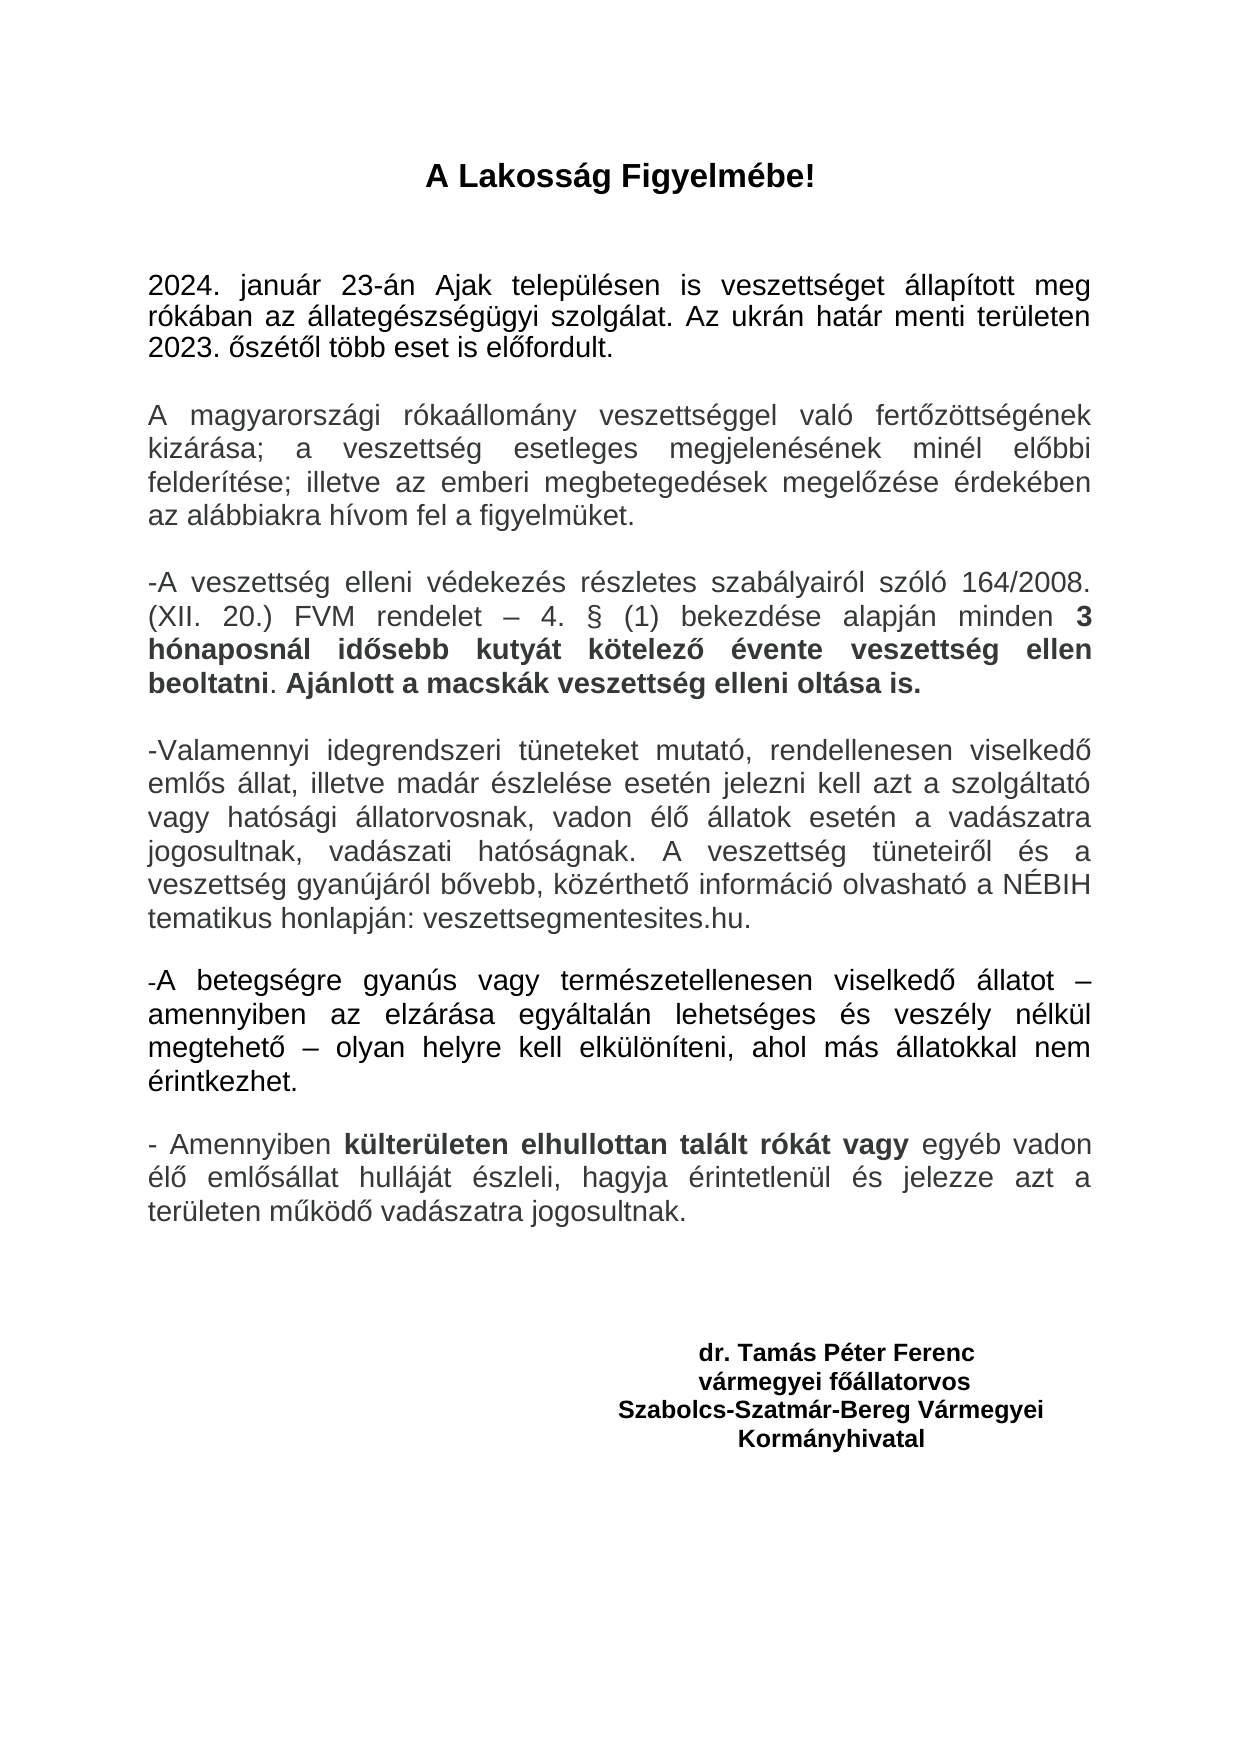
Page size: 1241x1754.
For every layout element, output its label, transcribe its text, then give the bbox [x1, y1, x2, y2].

text A Lakosság Figyelmébe! [148, 157, 1092, 195]
text Kormányhivatal [148, 1424, 1092, 1453]
text -Valamennyi idegrendszeri tüneteket mutató, rendellenesen viselkedő emlős állat, illetve madár észlelése esetén jelezni kell azt a szolgáltató vagy hatósági állatorvosnak, vadon élő állatok esetén a vadászatra jogosultnak, vadászati hatóságnak. A veszettség tüneteiről és a veszettség gyanújáról bővebb, közérthető információ olvasható a NÉBIH tematikus honlapján: veszettsegmentesites.hu. [148, 733, 1092, 934]
text -A betegségre gyanús vagy természetellenesen viselkedő állatot – amennyiben az elzárása egyáltalán lehetséges és veszély nélkül megtehető – olyan helyre kell elkülöníteni, ahol más állatokkal nem érintkezhet. [148, 963, 1092, 1098]
text A magyarországi rókaállomány veszettséggel való fertőzöttségének kizárása; a veszettség esetleges megjelenésének minél előbbi felderítése; illetve az emberi megbetegedések megelőzése érdekében az alábbiakra hívom fel a figyelmüket. [148, 398, 1092, 532]
text vármegyei főállatorvos [148, 1367, 1092, 1396]
text - Amennyiben külterületen elhullottan talált rókát vagy egyéb vadon élő emlősállat hulláját észleli, hagyja érintetlenül és jelezze azt a területen működő vadászatra jogosultnak. [148, 1127, 1092, 1227]
text dr. Tamás Péter Ferenc [148, 1338, 1092, 1367]
text Szabolcs-Szatmár-Bereg Vármegyei [148, 1396, 1092, 1424]
text -A veszettség elleni védekezés részletes szabályairól szóló 164/2008. (XII. 20.) FVM rendelet – 4. § (1) bekezdése alapján minden 3 hónaposnál idősebb kutyát kötelező évente veszettség ellen beoltatni. Ajánlott a macskák veszettség elleni oltása is. [148, 565, 1092, 699]
text 2024. január 23-án Ajak településen is veszettséget állapított meg rókában az állategészségügyi szolgálat. Az ukrán határ menti területen 2023. őszétől több eset is előfordult. [148, 270, 1092, 364]
